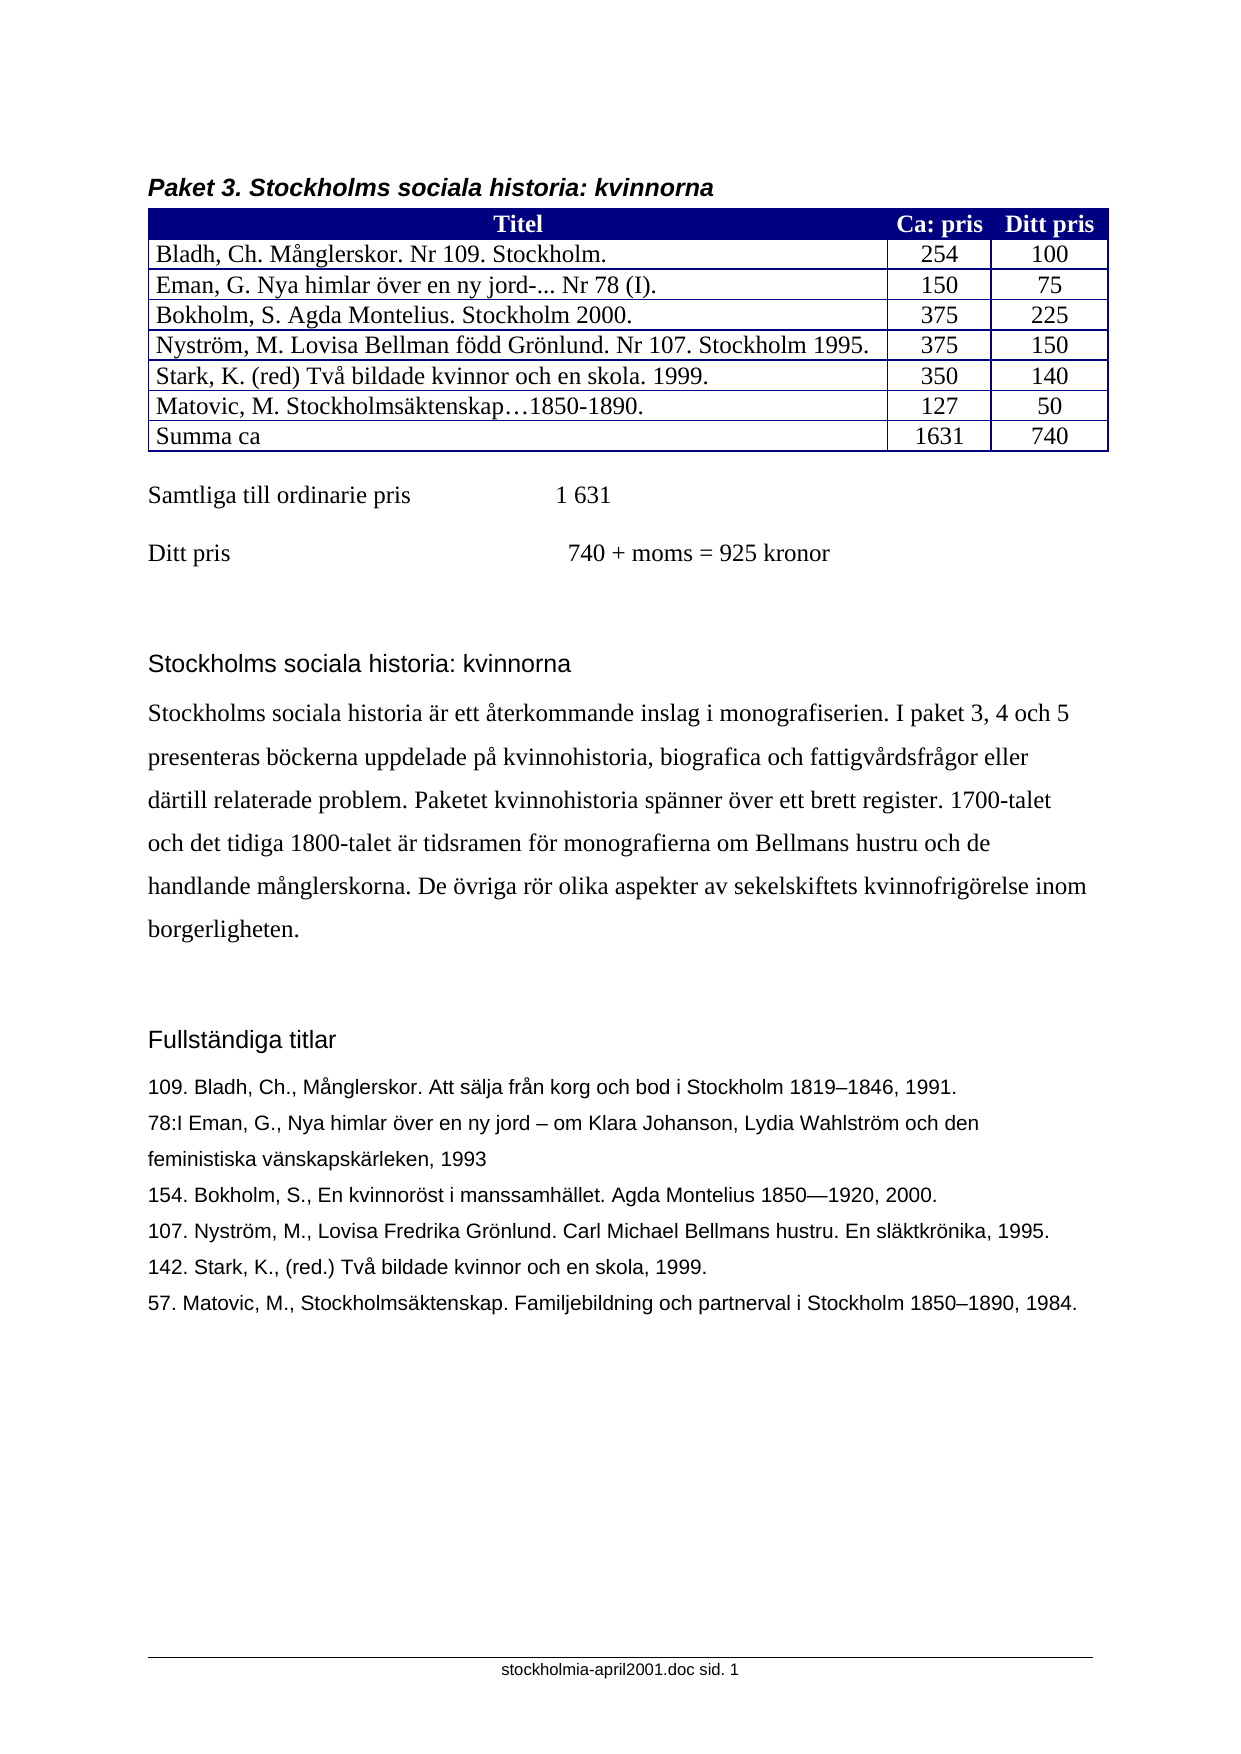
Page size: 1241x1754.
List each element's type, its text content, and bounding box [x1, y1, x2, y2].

text Stockholms sociala historia är ett återkommande inslag i monografiserien. I paket 3, 4 och 5 presenteras böckerna uppdelade på kvinnohistoria, biografica och fattigvårdsfrågor eller därtill relaterade problem. Paketet kvinnohistoria spänner över ett brett register. 1700-talet och det tidiga 1800-talet är tidsramen för monografierna om Bellmans hustru och de handlande månglerskorna. De övriga rör olika aspekter av sekelskiftets kvinnofrigörelse inom borgerligheten. [148, 698, 1093, 943]
subtitle Paket 3. Stockholms sociala historia: kvinnorna [148, 173, 1093, 201]
table_cell Nyström, M. Lovisa Bellman född Grönlund. Nr 107. Stockholm 1995. [149, 331, 887, 359]
table_cell 140 [992, 361, 1107, 389]
table_cell 350 [888, 361, 990, 389]
table_header Ditt pris [992, 209, 1107, 238]
table_cell 100 [992, 240, 1107, 268]
table_cell 375 [888, 300, 990, 329]
table_cell 225 [992, 300, 1107, 329]
table_header Titel [149, 209, 887, 238]
table_cell Bokholm, S. Agda Montelius. Stockholm 2000. [149, 300, 887, 329]
table_cell 1631 [888, 421, 990, 450]
table_cell 254 [888, 240, 990, 268]
table_cell 150 [992, 331, 1107, 359]
text 154. Bokholm, S., En kvinnoröst i manssamhället. Agda Montelius 1850—1920, 2000. [148, 1183, 1093, 1207]
table_cell Summa ca [149, 421, 887, 450]
table_cell Stark, K. (red) Två bildade kvinnor och en skola. 1999. [149, 361, 887, 389]
table_cell Eman, G. Nya himlar över en ny jord-... Nr 78 (I). [149, 270, 887, 298]
table_cell 375 [888, 331, 990, 359]
subtitle Stockholms sociala historia: kvinnorna [148, 649, 1093, 678]
table_header Ca: pris [888, 209, 990, 238]
table_cell 75 [992, 270, 1107, 298]
text 78:I Eman, G., Nya himlar över en ny jord – om Klara Johanson, Lydia Wahlström och den feministiska vänskapskärleken, 1993 [148, 1111, 1093, 1171]
subtitle Fullständiga titlar [148, 1025, 1093, 1054]
text Samtliga till ordinarie pris 1 631 [148, 480, 1093, 509]
table_cell 740 [992, 421, 1107, 450]
text 107. Nyström, M., Lovisa Fredrika Grönlund. Carl Michael Bellmans hustru. En släktkrönika, 1995. [148, 1218, 1093, 1242]
table_cell 150 [888, 270, 990, 298]
table_cell 127 [888, 391, 990, 420]
table_cell Bladh, Ch. Månglerskor. Nr 109. Stockholm. [149, 240, 887, 268]
table_cell Matovic, M. Stockholmsäktenskap…1850-1890. [149, 391, 887, 420]
text Ditt pris 740 + moms = 925 kronor [148, 538, 1093, 567]
table_cell 50 [992, 391, 1107, 420]
text 109. Bladh, Ch., Månglerskor. Att sälja från korg och bod i Stockholm 1819–1846, 1991. [148, 1075, 1093, 1099]
text 142. Stark, K., (red.) Två bildade kvinnor och en skola, 1999. [148, 1254, 1093, 1278]
text 57. Matovic, M., Stockholmsäktenskap. Familjebildning och partnerval i Stockholm 1850–1890, 1984. [148, 1290, 1093, 1314]
